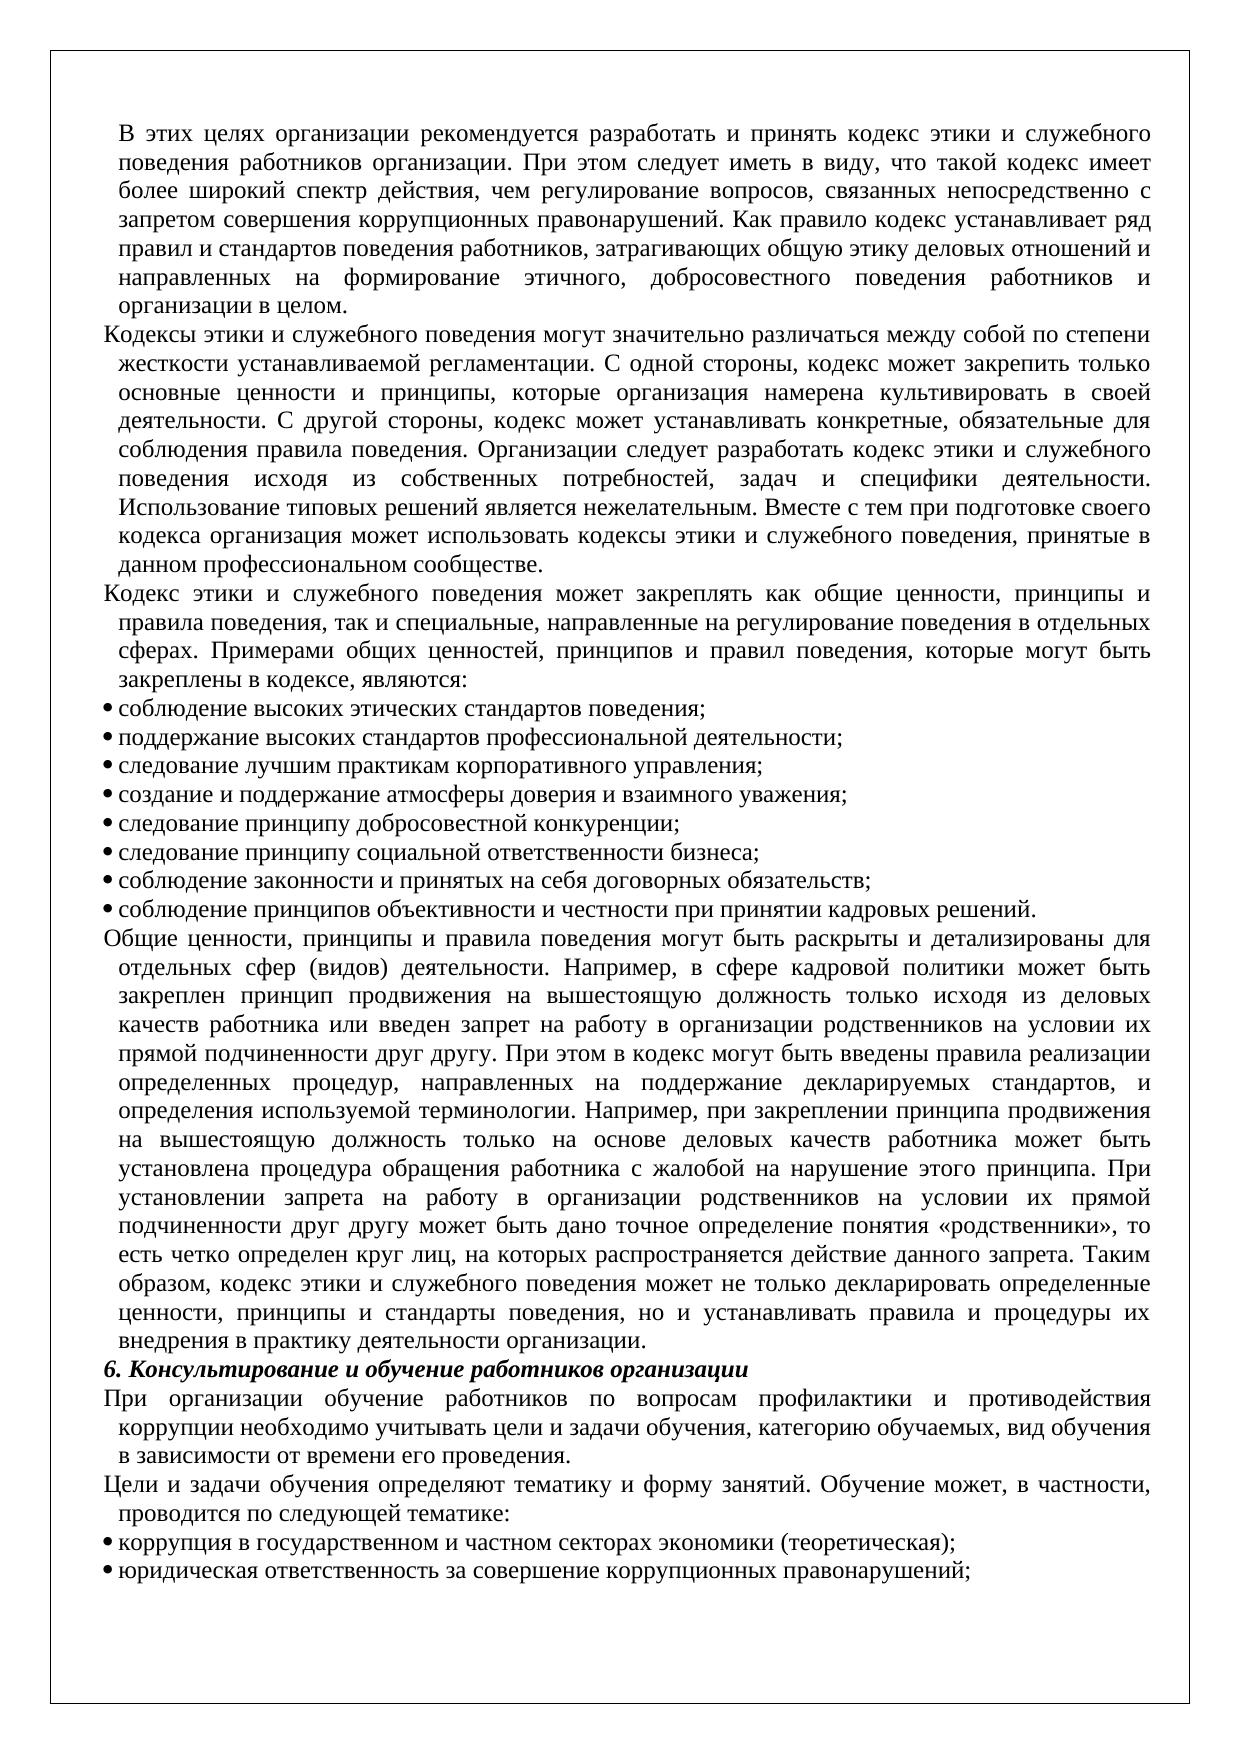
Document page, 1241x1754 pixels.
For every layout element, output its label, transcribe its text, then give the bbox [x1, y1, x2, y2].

list создание и поддержание атмосферы доверия и взаимного уважения; [103, 779, 1152, 808]
list следование лучшим практикам корпоративного управления; [103, 751, 1152, 779]
list следование принципу социальной ответственности бизнеса; [103, 837, 1152, 866]
list соблюдение высоких этических стандартов поведения; [103, 693, 1152, 722]
list следование принципу добросовестной конкуренции; [103, 808, 1152, 837]
list Кодекс этики и служебного поведения может закреплять как общие ценности, принципы и правила поведения, так и специальные, направленные на регулирование поведения в отдельных сферах. Примерами общих ценностей, принципов и правил поведения, которые могут быть закреплены в кодексе, являются: [103, 578, 1152, 693]
list поддержание высоких стандартов профессиональной деятельности; [103, 722, 1152, 751]
list коррупция в государственном и частном секторах экономики (теоретическая); [103, 1527, 1152, 1556]
list Цели и задачи обучения определяют тематику и форму занятий. Обучение может, в частности, проводится по следующей тематике: [103, 1469, 1152, 1527]
list Кодексы этики и служебного поведения могут значительно различаться между собой по степени жесткости устанавливаемой регламентации. С одной стороны, кодекс может закрепить только основные ценности и принципы, которые организация намерена культивировать в своей деятельности. С другой стороны, кодекс может устанавливать конкретные, обязательные для соблюдения правила поведения. Организации следует разработать кодекс этики и служебного поведения исходя из собственных потребностей, задач и специфики деятельности. Использование типовых решений является нежелательным. Вместе с тем при подготовке своего кодекса организация может использовать кодексы этики и служебного поведения, принятые в данном профессиональном сообществе. [103, 319, 1152, 578]
subtitle 6. Консультирование и обучение работников организации [103, 1354, 1152, 1383]
list соблюдение принципов объективности и честности при принятии кадровых решений. [103, 894, 1152, 923]
list юридическая ответственность за совершение коррупционных правонарушений; [103, 1556, 1152, 1584]
list соблюдение законности и принятых на себя договорных обязательств; [103, 866, 1152, 894]
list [103, 118, 1152, 319]
list Общие ценности, принципы и правила поведения могут быть раскрыты и детализированы для отдельных сфер (видов) деятельности. Например, в сфере кадровой политики может быть закреплен принцип продвижения на вышестоящую должность только исходя из деловых качеств работника или введен запрет на работу в организации родственников на условии их прямой подчиненности друг другу. При этом в кодекс могут быть введены правила реализации определенных процедур, направленных на поддержание декларируемых стандартов, и определения используемой терминологии. Например, при закреплении принципа продвижения на вышестоящую должность только на основе деловых качеств работника может быть установлена процедура обращения работника с жалобой на нарушение этого принципа. При установлении запрета на работу в организации родственников на условии их прямой подчиненности друг другу может быть дано точное определение понятия «родственники», то есть четко определен круг лиц, на которых распространяется действие данного запрета. Таким образом, кодекс этики и служебного поведения может не только декларировать определенные ценности, принципы и стандарты поведения, но и устанавливать правила и процедуры их внедрения в практику деятельности организации. [103, 923, 1152, 1354]
list При организации обучение работников по вопросам профилактики и противодействия коррупции необходимо учитывать цели и задачи обучения, категорию обучаемых, вид обучения в зависимости от времени его проведения. [103, 1383, 1152, 1469]
